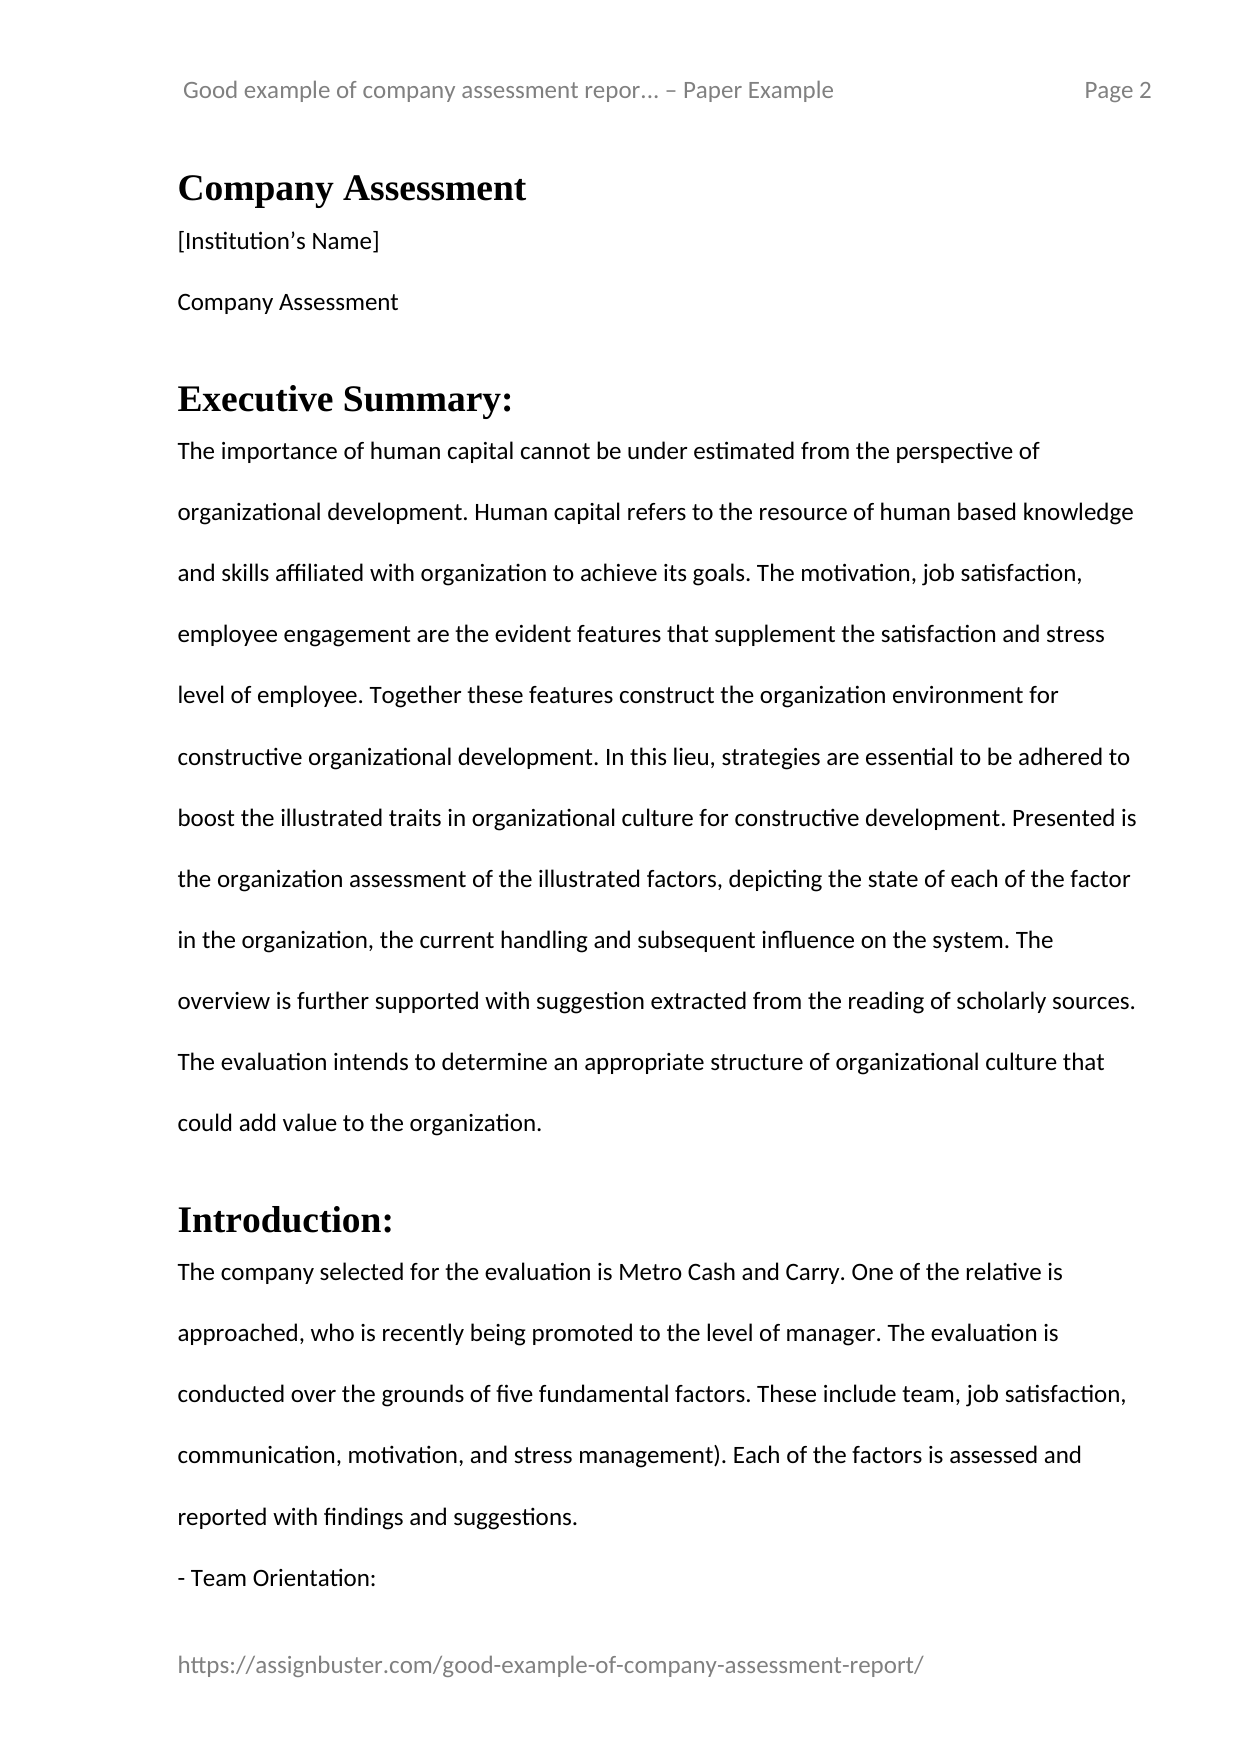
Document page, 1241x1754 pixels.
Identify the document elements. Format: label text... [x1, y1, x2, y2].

subtitle Executive Summary: [177, 376, 1152, 419]
text The importance of human capital cannot be under estimated from the perspective of organizational development. Human capital refers to the resource of human based knowledge and skills affiliated with organization to achieve its goals. The motivation, job satisfaction, employee engagement are the evident features that supplement the satisfaction and stress level of employee. Together these features construct the organization environment for constructive organizational development. In this lieu, strategies are essential to be adhered to boost the illustrated traits in organizational culture for constructive development. Presented is the organization assessment of the illustrated factors, depicting the state of each of the factor in the organization, the current handling and subsequent influence on the system. The overview is further supported with suggestion extracted from the reading of scholarly sources. The evaluation intends to determine an appropriate structure of organizational culture that could add value to the organization. [177, 436, 1152, 1137]
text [177, 1257, 1152, 1592]
subtitle Introduction: [177, 1197, 1152, 1241]
subtitle Company Assessment [177, 166, 1152, 209]
text [Institution’s Name] Company Assessment [177, 225, 1152, 316]
